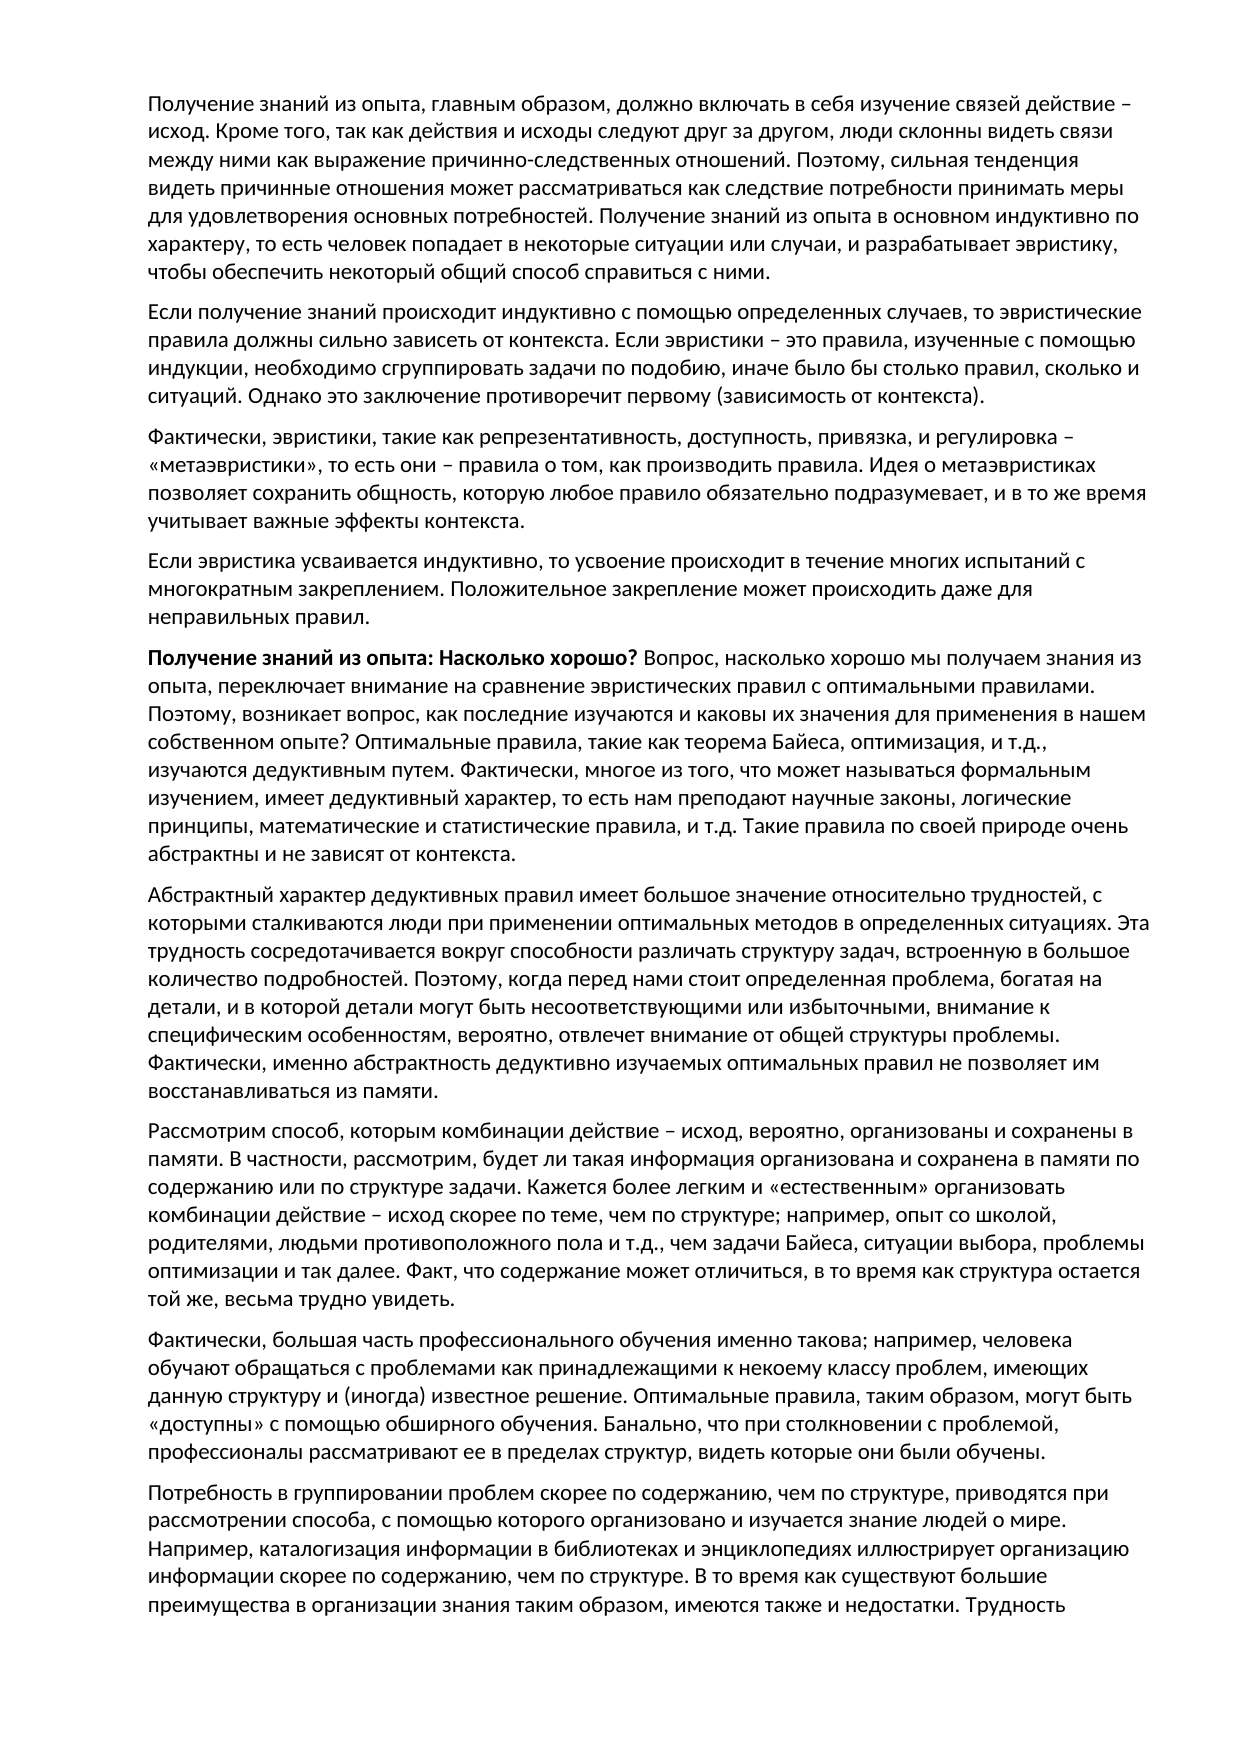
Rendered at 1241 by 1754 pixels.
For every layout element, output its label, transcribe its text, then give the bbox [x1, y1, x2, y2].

text Фактически, эвристики, такие как репрезентативность, доступность, привязка, и регулировка – «метаэвристики», то есть они – правила о том, как производить правила. Идея о метаэвристиках позволяет сохранить общность, которую любое правило обязательно подразумевает, и в то же время учитывает важные эффекты контекста. [148, 422, 1152, 534]
text Если эвристика усваивается индуктивно, то усвоение происходит в течение многих испытаний с многократным закреплением. Положительное закрепление может происходить даже для неправильных правил. [148, 546, 1152, 631]
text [148, 1478, 1152, 1618]
text Получение знаний из опыта: Насколько хорошо? Вопрос, насколько хорошо мы получаем знания из опыта, переключает внимание на сравнение эвристических правил с оптимальными правилами. Поэтому, возникает вопрос, как последние изучаются и каковы их значения для применения в нашем собственном опыте? Оптимальные правила, такие как теорема Байеса, оптимизация, и т.д., изучаются дедуктивным путем. Фактически, многое из того, что может называться формальным изучением, имеет дедуктивный характер, то есть нам преподают научные законы, логические принципы, математические и статистические правила, и т.д. Такие правила по своей природе очень абстрактны и не зависят от контекста. [148, 643, 1152, 867]
text Если получение знаний происходит индуктивно с помощью определенных случаев, то эвристические правила должны сильно зависеть от контекста. Если эвристики – это правила, изученные с помощью индукции, необходимо сгруппировать задачи по подобию, иначе было бы столько правил, сколько и ситуаций. Однако это заключение противоречит первому (зависимость от контекста). [148, 297, 1152, 409]
text Абстрактный характер дедуктивных правил имеет большое значение относительно трудностей, с которыми сталкиваются люди при применении оптимальных методов в определенных ситуациях. Эта трудность сосредотачивается вокруг способности различать структуру задач, встроенную в большое количество подробностей. Поэтому, когда перед нами стоит определенная проблема, богатая на детали, и в которой детали могут быть несоответствующими или избыточными, внимание к специфическим особенностям, вероятно, отвлечет внимание от общей структуры проблемы. Фактически, именно абстрактность дедуктивно изучаемых оптимальных правил не позволяет им восстанавливаться из памяти. [148, 880, 1152, 1104]
text Рассмотрим способ, которым комбинации действие – исход, вероятно, организованы и сохранены в памяти. В частности, рассмотрим, будет ли такая информация организована и сохранена в памяти по содержанию или по структуре задачи. Кажется более легким и «естественным» организовать комбинации действие – исход скорее по теме, чем по структуре; например, опыт со школой, родителями, людьми противоположного пола и т.д., чем задачи Байеса, ситуации выбора, проблемы оптимизации и так далее. Факт, что содержание может отличиться, в то время как структура остается той же, весьма трудно увидеть. [148, 1116, 1152, 1312]
text Получение знаний из опыта, главным образом, должно включать в себя изучение связей действие – исход. Кроме того, так как действия и исходы следуют друг за другом, люди склонны видеть связи между ними как выражение причинно-следственных отношений. Поэтому, сильная тенденция видеть причинные отношения может рассматриваться как следствие потребности принимать меры для удовлетворения основных потребностей. Получение знаний из опыта в основном индуктивно по характеру, то есть человек попадает в некоторые ситуации или случаи, и разрабатывает эвристику, чтобы обеспечить некоторый общий способ справиться с ними. [148, 89, 1152, 285]
text Фактически, большая часть профессионального обучения именно такова; например, человека обучают обращаться с проблемами как принадлежащими к некоему классу проблем, имеющих данную структуру и (иногда) известное решение. Оптимальные правила, таким образом, могут быть «доступны» с помощью обширного обучения. Банально, что при столкновении с проблемой, профессионалы рассматривают ее в пределах структур, видеть которые они были обучены. [148, 1325, 1152, 1465]
